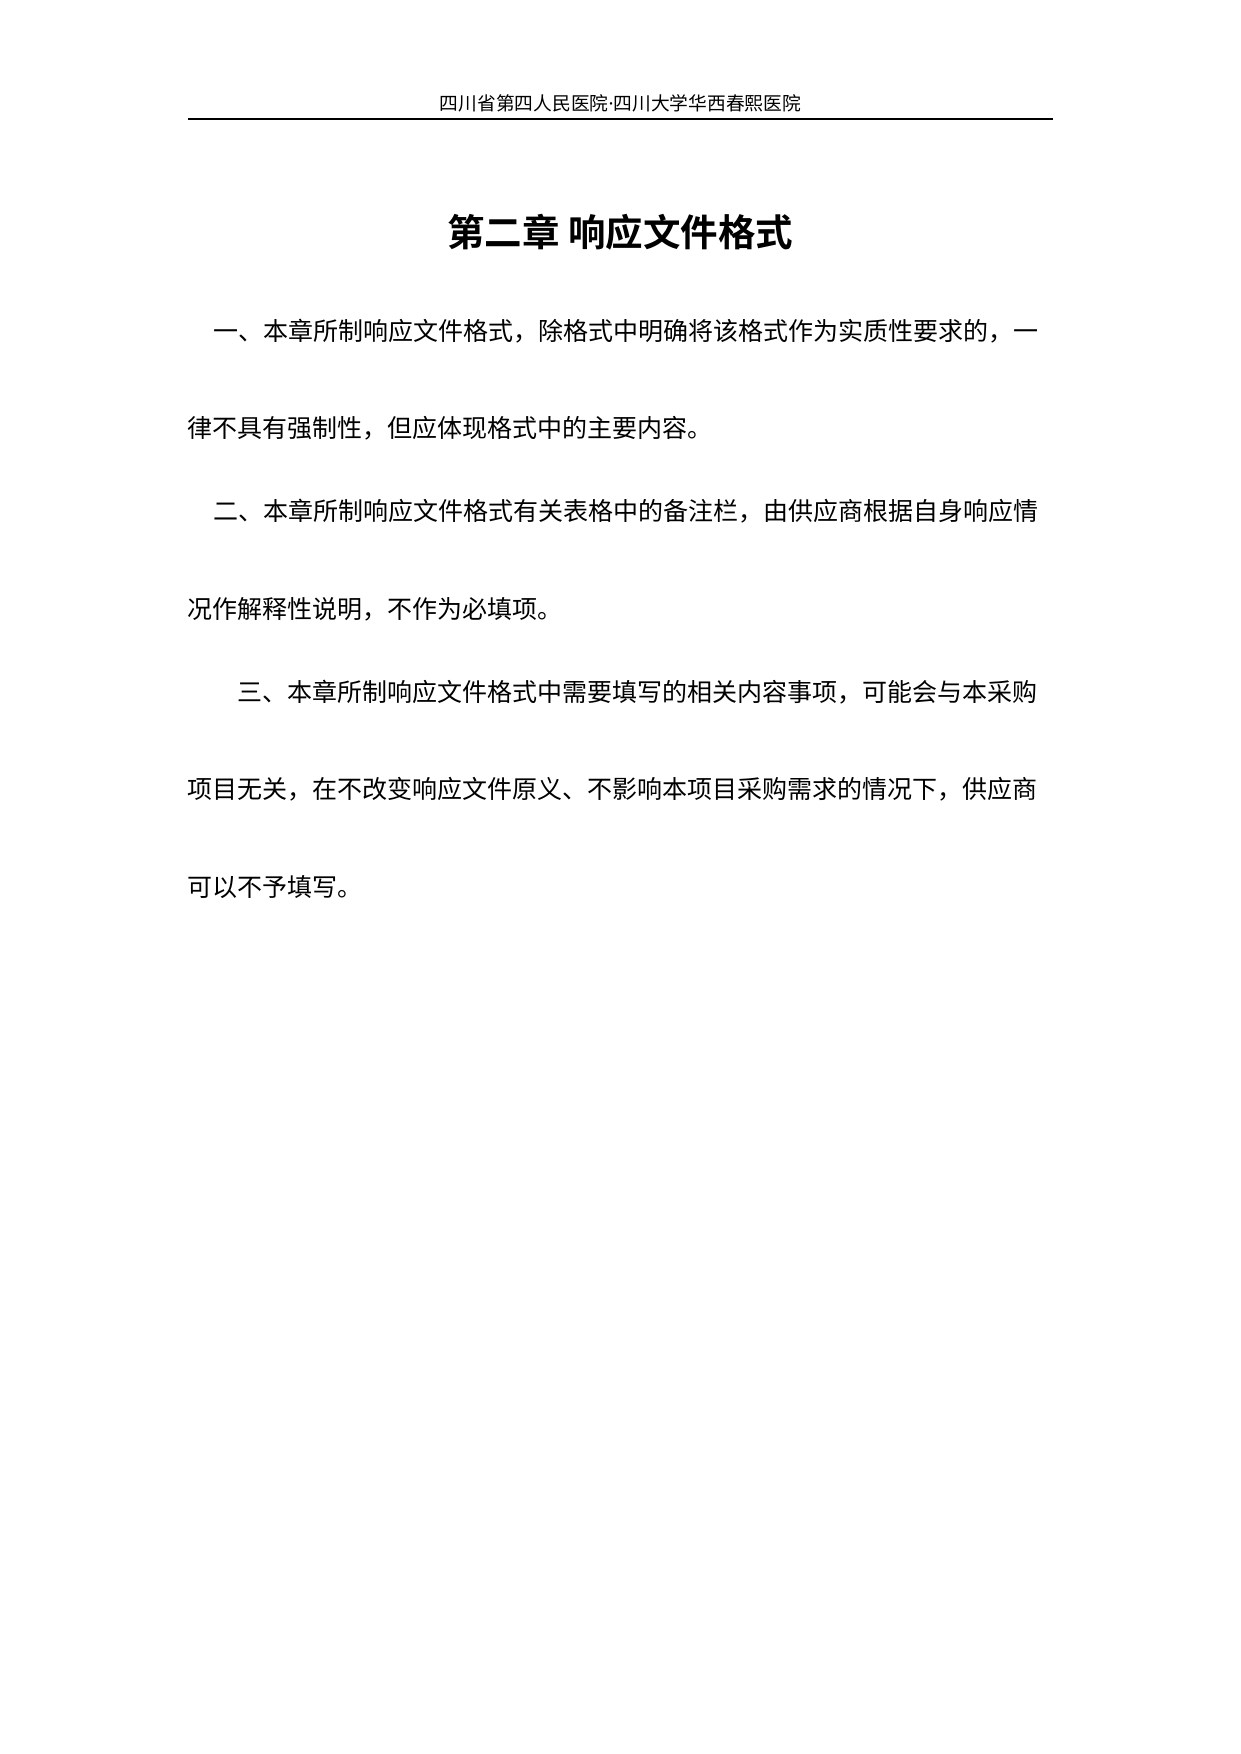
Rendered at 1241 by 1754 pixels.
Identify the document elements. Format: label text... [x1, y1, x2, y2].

subtitle 第二章 响应文件格式 [187, 197, 1053, 262]
text 一、本章所制响应文件格式，除格式中明确将该格式作为实质性要求的，一律不具有强制性，但应体现格式中的主要内容。 [187, 297, 1053, 459]
text 二、本章所制响应文件格式有关表格中的备注栏，由供应商根据自身响应情况作解释性说明，不作为必填项。 [187, 477, 1053, 640]
text 三、本章所制响应文件格式中需要填写的相关内容事项，可能会与本采购项目无关，在不改变响应文件原义、不影响本项目采购需求的情况下，供应商可以不予填写。 [187, 658, 1053, 918]
